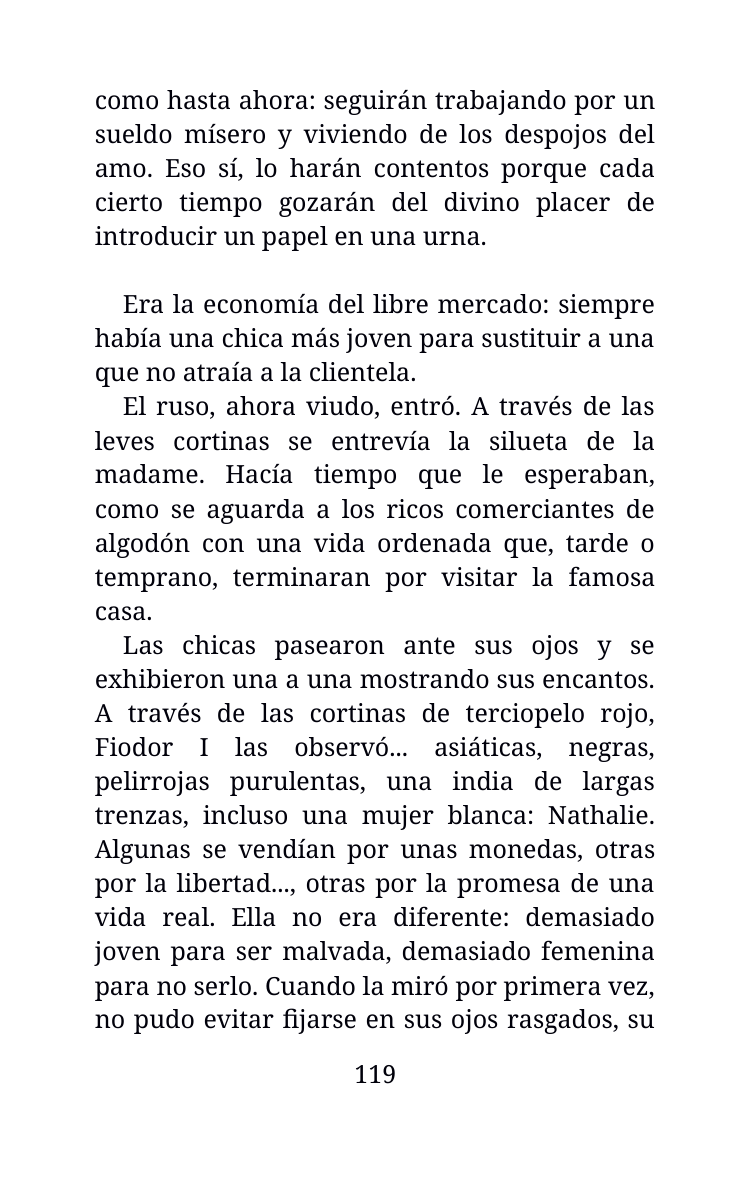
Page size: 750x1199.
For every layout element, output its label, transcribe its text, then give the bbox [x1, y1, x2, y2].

text Era la economía del libre mercado: siempre había una chica más joven para sustituir a una que no atraía a la clientela. [94, 287, 656, 389]
text El ruso, ahora viudo, entró. A través de las leves cortinas se entrevía la silueta de la madame. Hacía tiempo que le esperaban, como se aguarda a los ricos comerciantes de algodón con una vida ordenada que, tarde o temprano, terminaran por visitar la famosa casa. [94, 389, 656, 627]
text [94, 627, 656, 1036]
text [94, 82, 656, 253]
